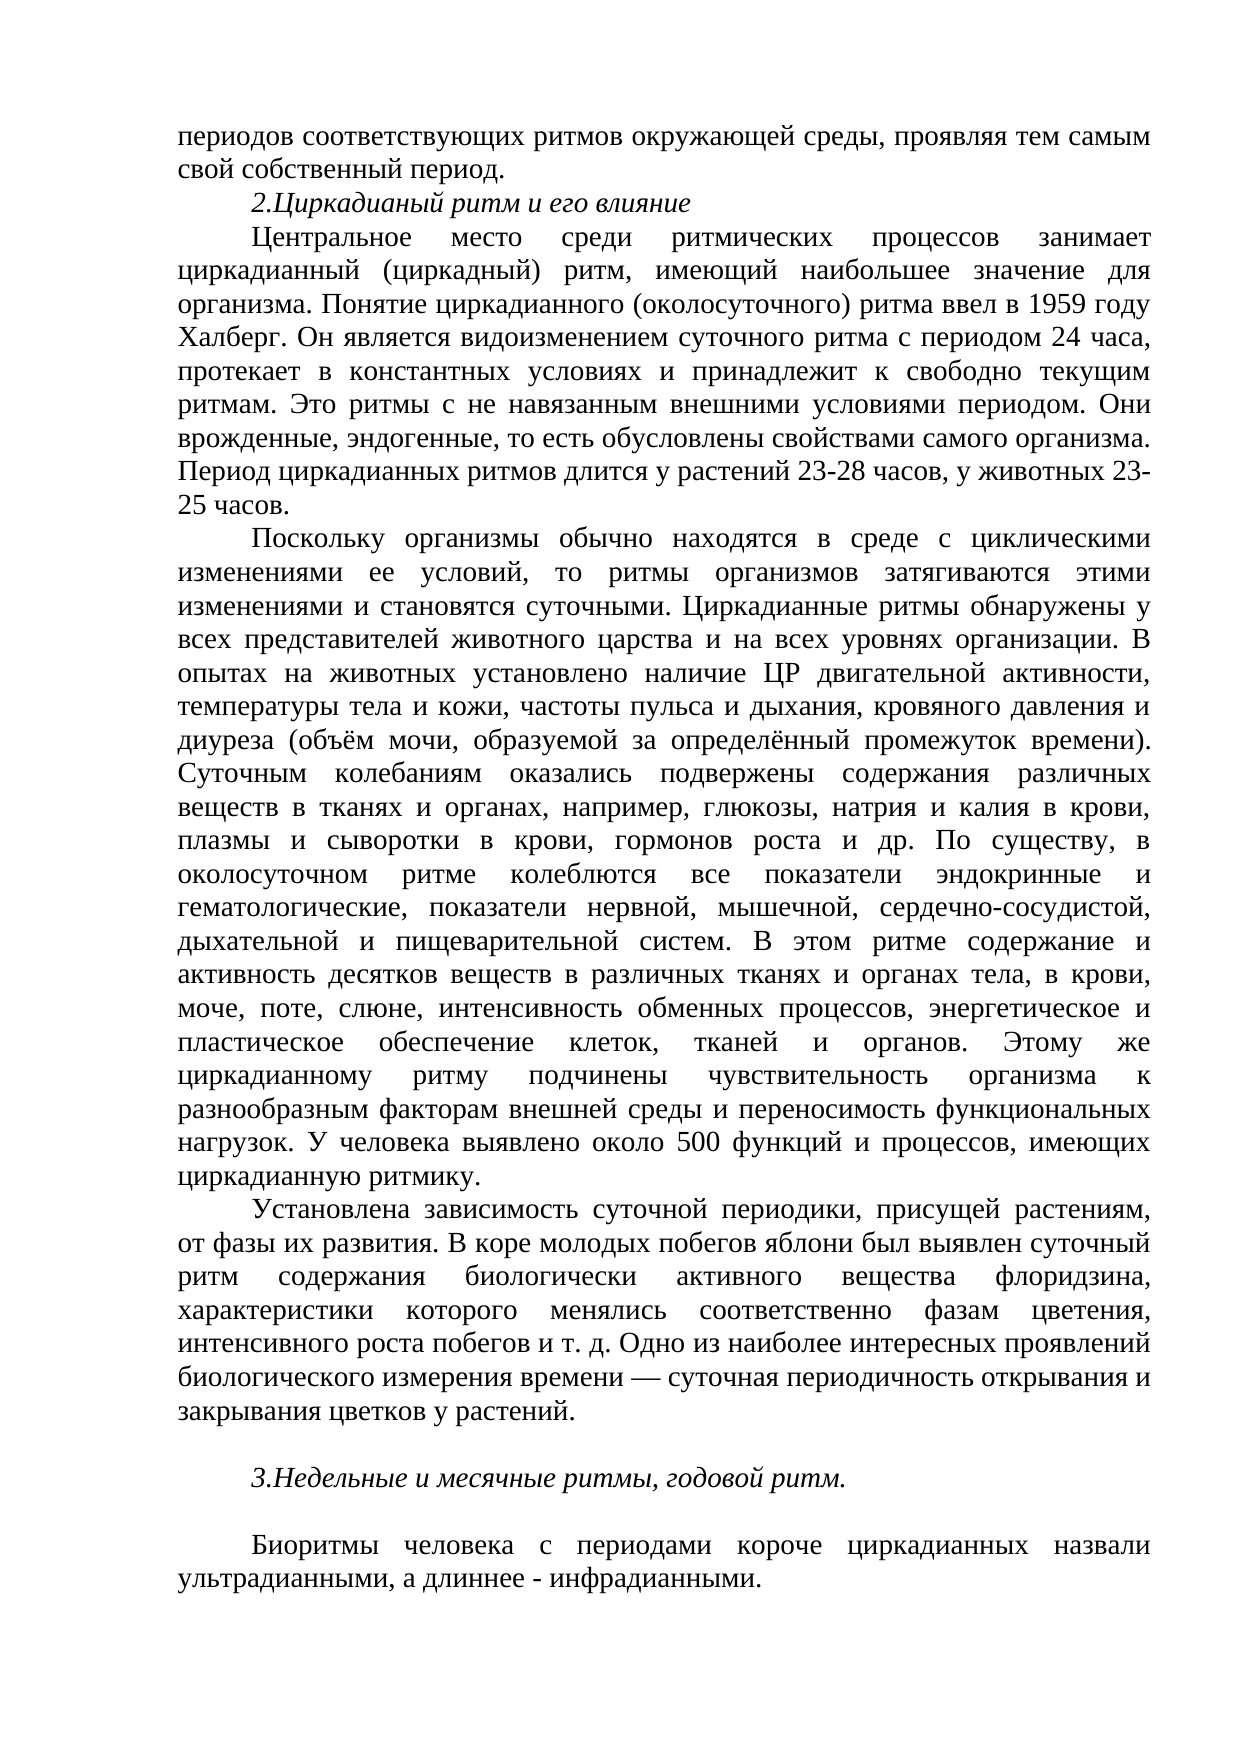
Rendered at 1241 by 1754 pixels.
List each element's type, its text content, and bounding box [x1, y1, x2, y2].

text Установлена зависимость суточной периодики, присущей растениям, от фазы их развития. В коре молодых побегов яблони был выявлен суточный ритм содержания биологически активного вещества флоридзина, характеристики которого менялись соответственно фазам цветения, интенсивного роста побегов и т. д. Одно из наиболее интересных проявлений биологического измерения времени — суточная периодичность открывания и закрывания цветков у растений. [177, 1191, 1152, 1426]
text 2.Циркадианый ритм и его влияние [177, 185, 1152, 219]
text Биоритмы человека с периодами короче циркадианных назвали ультрадианными, а длиннее - инфрадианными. [177, 1527, 1152, 1594]
text Поскольку организмы обычно находятся в среде с циклическими изменениями ее условий, то ритмы организмов затягиваются этими изменениями и становятся суточными. Циркадианные ритмы обнаружены у всех представителей животного царства и на всех уровнях организации. В опытах на животных установлено наличие ЦР двигательной активности, температуры тела и кожи, частоты пульса и дыхания, кровяного давления и диуреза (объём мочи, образуемой за определённый промежуток времени). Суточным колебаниям оказались подвержены содержания различных веществ в тканях и органах, например, глюкозы, натрия и калия в крови, плазмы и сыворотки в крови, гормонов роста и др. По существу, в околосуточном ритме колеблются все показатели эндокринные и гематологические, показатели нервной, мышечной, сердечно-сосудистой, дыхательной и пищеварительной систем. В этом ритме содержание и активность десятков веществ в различных тканях и органах тела, в крови, моче, поте, слюне, интенсивность обменных процессов, энергетическое и пластическое обеспечение клеток, тканей и органов. Этому же циркадианному ритму подчинены чувствительность организма к разнообразным факторам внешней среды и переносимость функциональных нагрузок. У человека выявлено около 500 функций и процессов, имеющих циркадианную ритмику. [177, 521, 1152, 1191]
text Центральное место среди ритмических процессов занимает циркадианный (циркадный) ритм, имеющий наибольшее значение для организма. Понятие циркадианного (околосуточного) ритма ввел в 1959 году Халберг. Он является видоизменением суточного ритма с периодом 24 часа, протекает в константных условиях и принадлежит к свободно текущим ритмам. Это ритмы с не навязанным внешними условиями периодом. Они врожденные, эндогенные, то есть обусловлены свойствами самого организма. Период циркадианных ритмов длится у растений 23-28 часов, у животных 23-25 часов. [177, 219, 1152, 521]
text 3.Недельные и месячные ритмы, годовой ритм. [177, 1460, 1152, 1493]
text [177, 118, 1152, 185]
